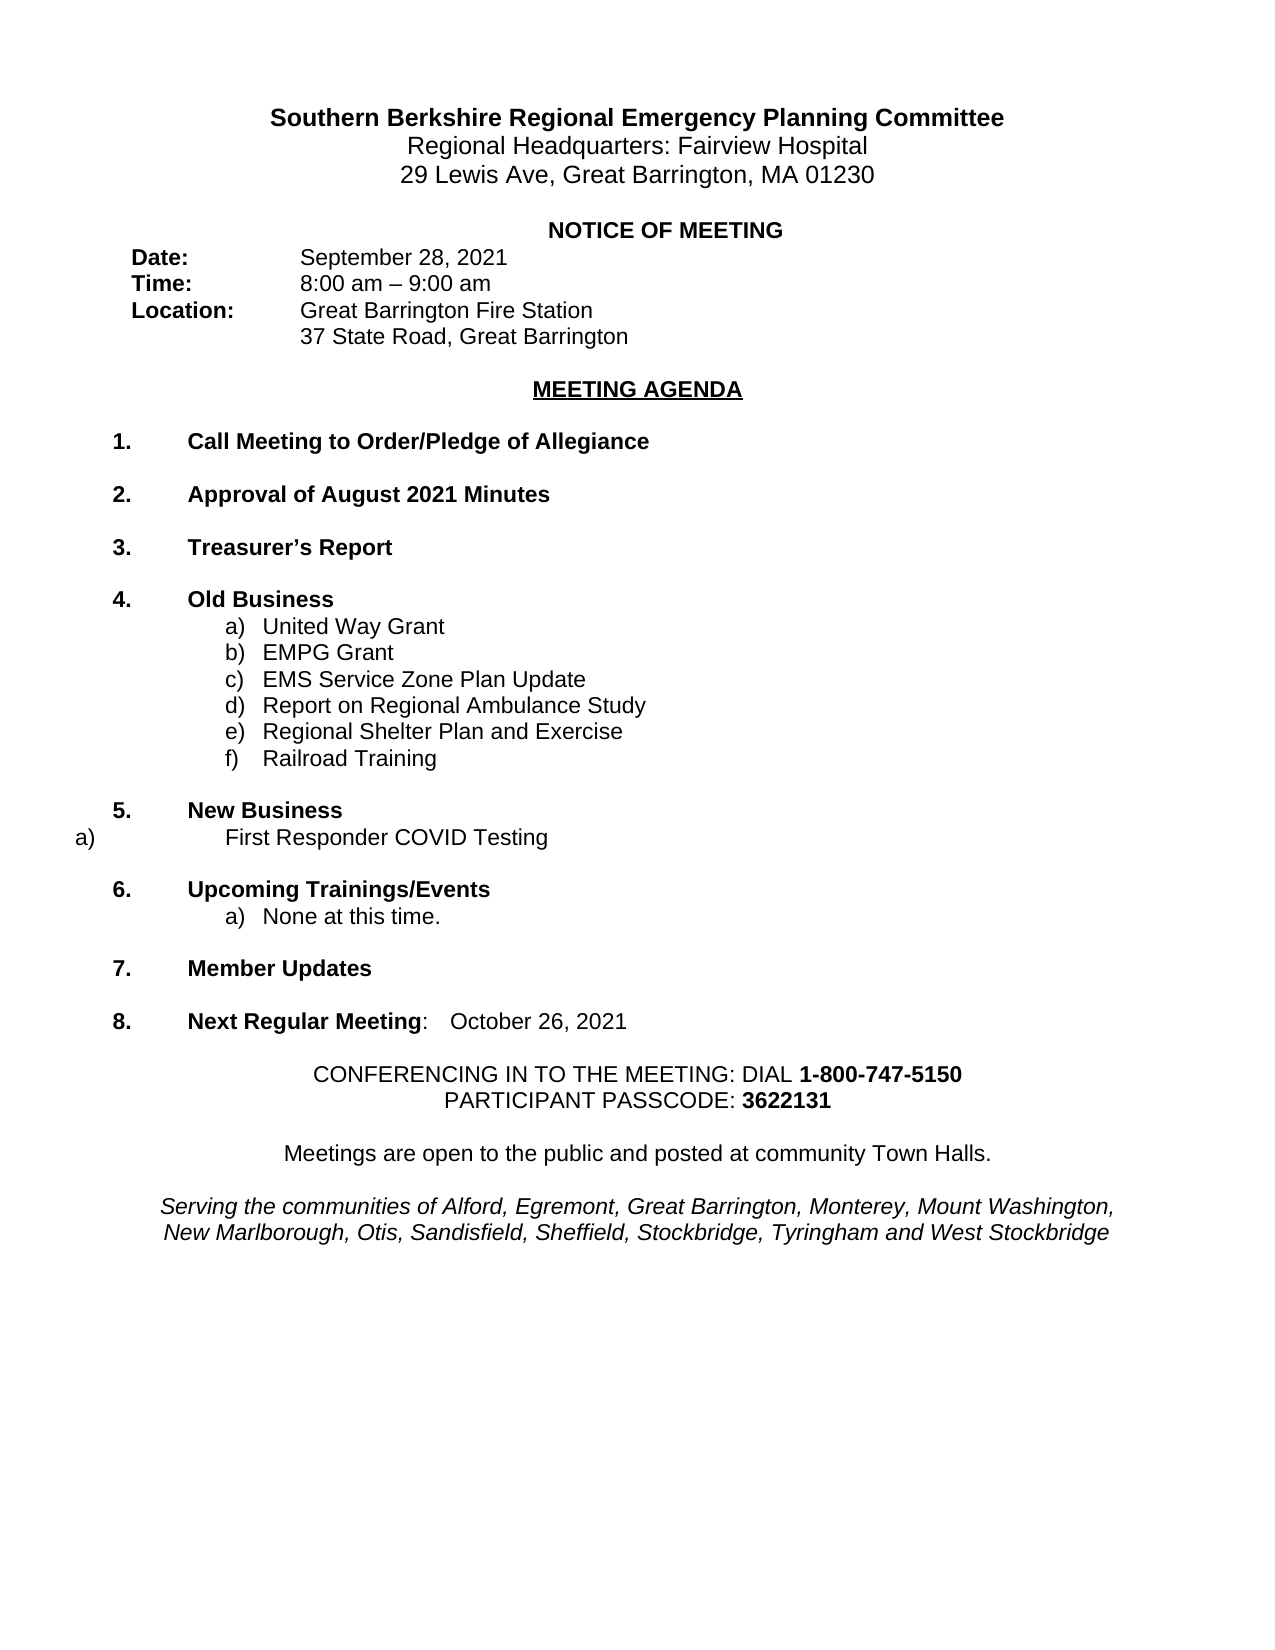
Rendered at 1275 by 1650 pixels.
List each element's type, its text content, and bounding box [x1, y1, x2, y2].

text Southern Berkshire Regional Emergency Planning Committee [75, 102, 1200, 131]
text Location: Great Barrington Fire Station [75, 297, 1200, 323]
subtitle NOTICE OF MEETING [75, 217, 1200, 244]
text Regional Headquarters: Fairview Hospital [75, 131, 1200, 160]
text CONFERENCING IN TO THE MEETING: DIAL 1-800-747-5150 [75, 1061, 1200, 1087]
list EMPG Grant [225, 639, 1200, 666]
list Member Updates [112, 955, 1200, 982]
list Approval of August 2021 Minutes [112, 481, 1200, 507]
list Upcoming Trainings/Events [112, 876, 1200, 903]
list Next Regular Meeting: October 26, 2021 [112, 1008, 1200, 1034]
list First Responder COVID Testing [75, 824, 1200, 850]
list Report on Regional Ambulance Study [225, 692, 1200, 718]
list United Way Grant [225, 613, 1200, 639]
text PARTICIPANT PASSCODE: 3622131 [75, 1087, 1200, 1113]
list Treasurer’s Report [112, 534, 1200, 560]
subtitle Date: September 28, 2021 [75, 244, 1200, 270]
list Regional Shelter Plan and Exercise [225, 718, 1200, 744]
text New Marlborough, Otis, Sandisfield, Sheffield, Stockbridge, Tyringham and West Stockbridge [75, 1219, 1200, 1245]
list EMS Service Zone Plan Update [225, 666, 1200, 692]
list None at this time. [225, 903, 1200, 929]
text Serving the communities of Alford, Egremont, Great Barrington, Monterey, Mount Washington, [75, 1193, 1200, 1219]
text Time: 8:00 am – 9:00 am [75, 270, 1200, 297]
text 37 State Road, Great Barrington [75, 323, 1200, 349]
text Meetings are open to the public and posted at community Town Halls. [75, 1140, 1200, 1166]
list Railroad Training [225, 744, 1200, 771]
list Call Meeting to Order/Pledge of Allegiance [112, 428, 1200, 455]
list Old Business [112, 586, 1200, 613]
list New Business [112, 797, 1200, 824]
text 29 Lewis Ave, Great Barrington, MA 01230 [75, 160, 1200, 189]
subtitle MEETING AGENDA [75, 376, 1200, 402]
